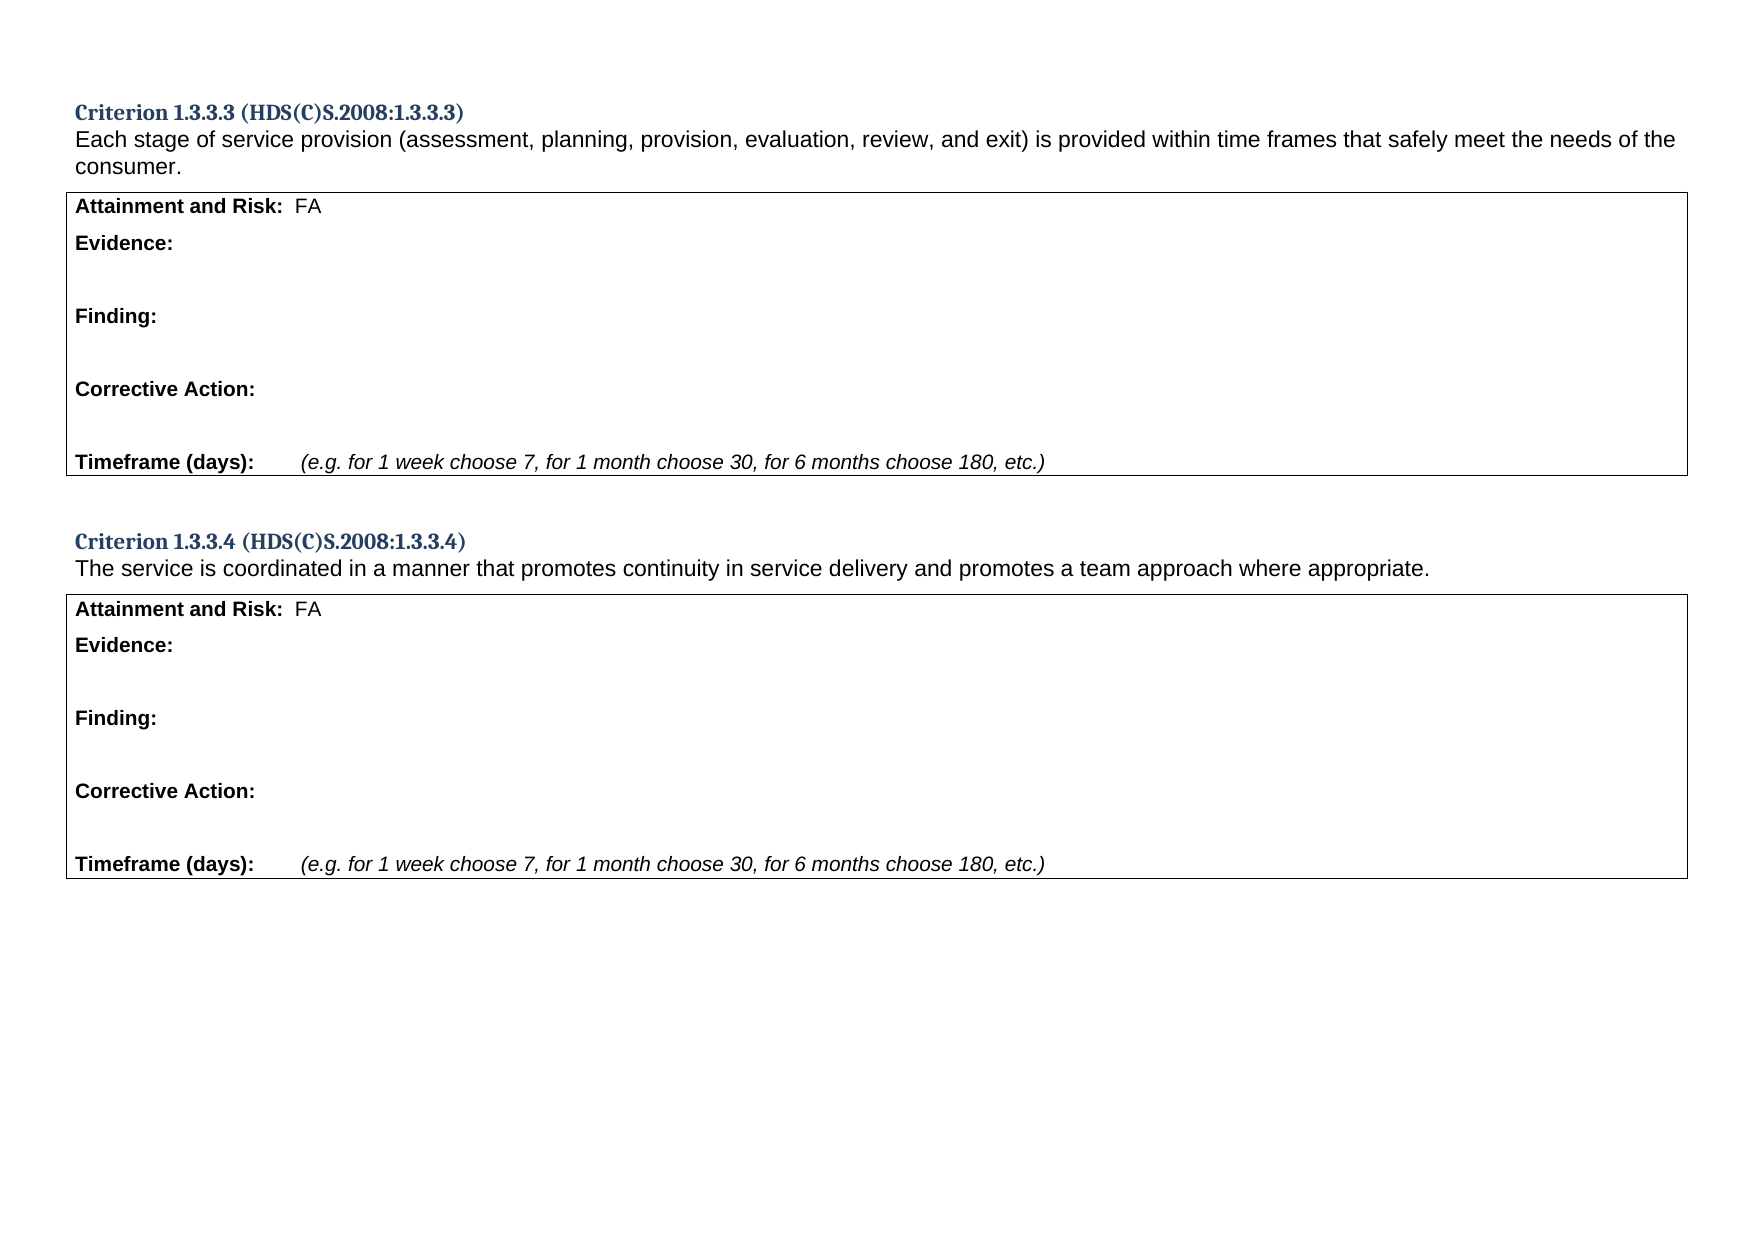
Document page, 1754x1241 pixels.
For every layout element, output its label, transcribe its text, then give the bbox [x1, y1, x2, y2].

text Finding: [67, 301, 1687, 328]
text Evidence: [67, 228, 1687, 255]
text Timeframe (days): (e.g. for 1 week choose 7, for 1 month choose 30, for 6 months choose 180, etc.) [67, 447, 1687, 475]
text Evidence: [67, 630, 1687, 657]
subtitle Criterion 1.3.3.3 (HDS(C)S.2008:1.3.3.3) [75, 100, 1679, 126]
subtitle Criterion 1.3.3.4 (HDS(C)S.2008:1.3.3.4) [75, 528, 1679, 555]
text Each stage of service provision (assessment, planning, provision, evaluation, review, and exit) is provided within time frames that safely meet the needs of the consumer. [75, 126, 1679, 179]
text Finding: [67, 703, 1687, 730]
text Timeframe (days): (e.g. for 1 week choose 7, for 1 month choose 30, for 6 months choose 180, etc.) [67, 849, 1687, 878]
text Corrective Action: [67, 374, 1687, 401]
text Corrective Action: [67, 776, 1687, 803]
text Attainment and Risk: FA [67, 193, 1687, 218]
text The service is coordinated in a manner that promotes continuity in service delivery and promotes a team approach where appropriate. [75, 555, 1679, 581]
text Attainment and Risk: FA [67, 595, 1687, 620]
